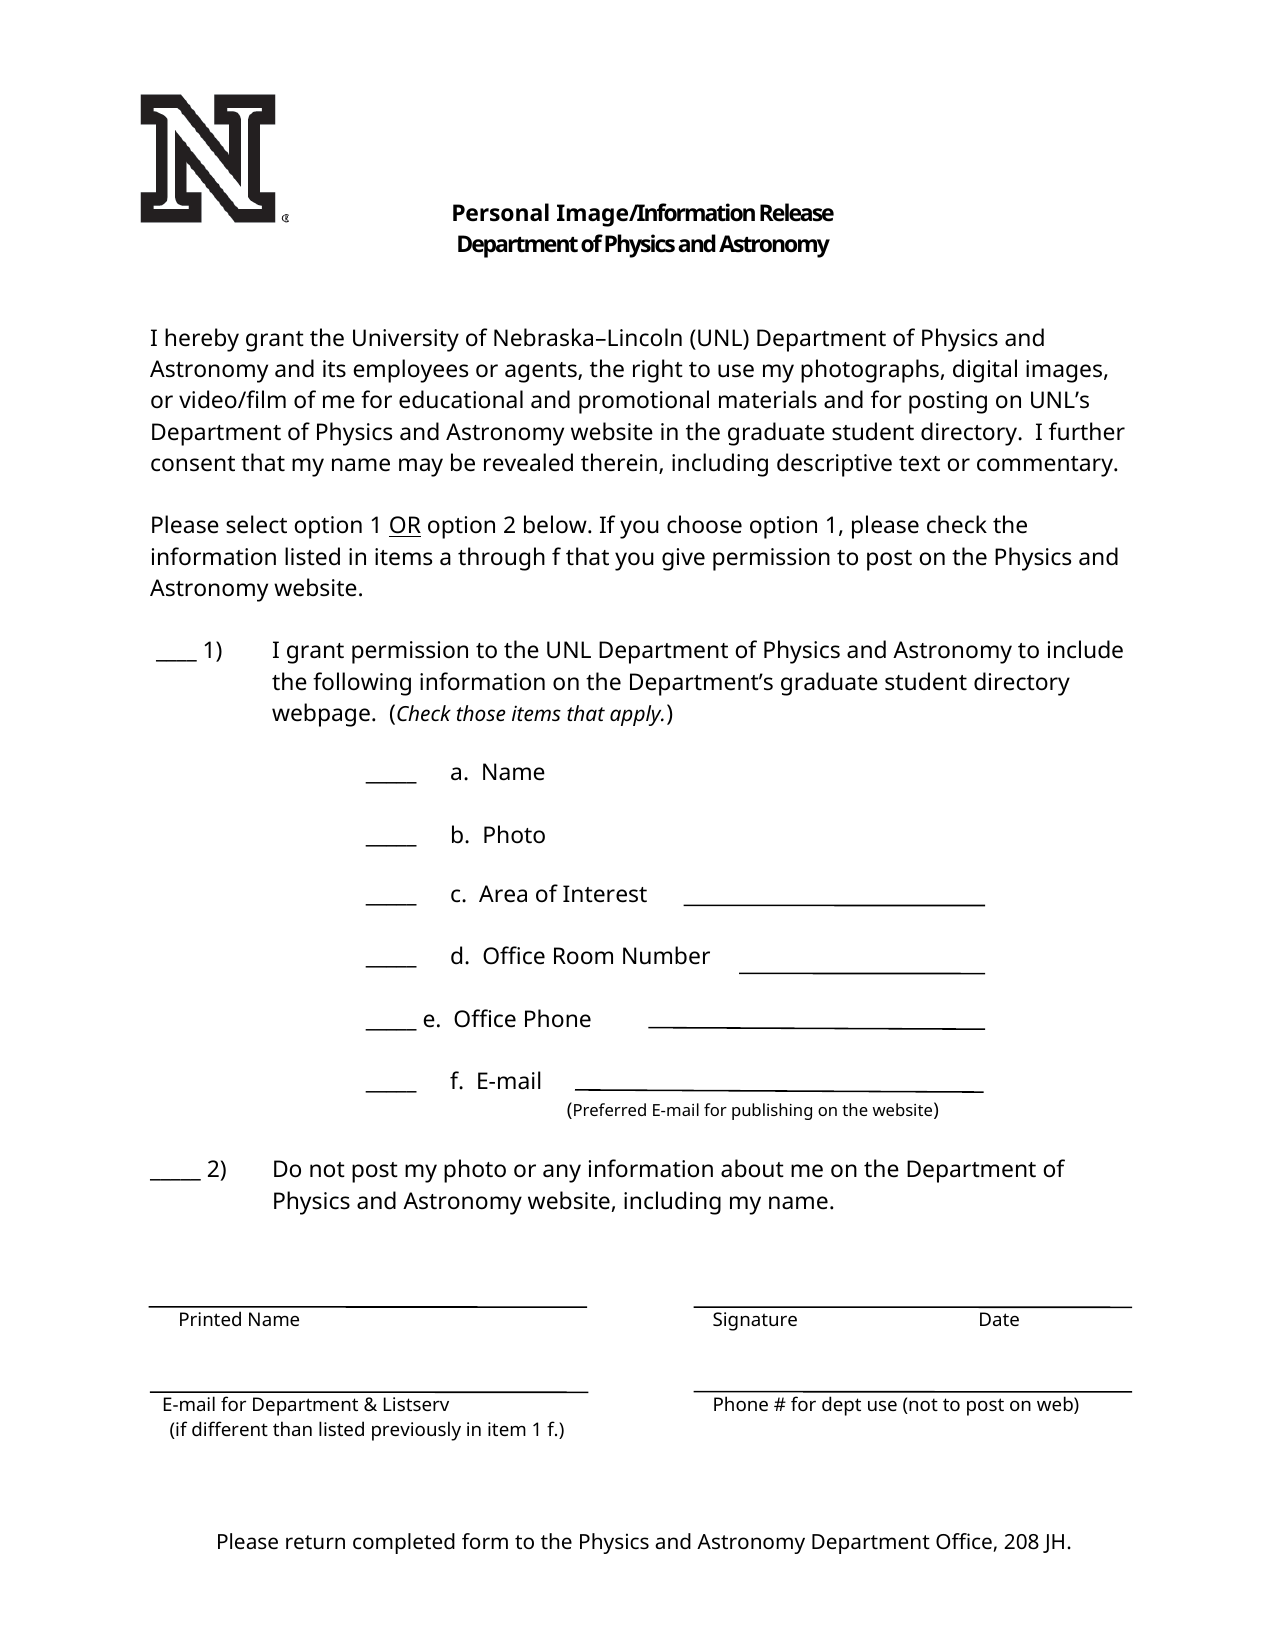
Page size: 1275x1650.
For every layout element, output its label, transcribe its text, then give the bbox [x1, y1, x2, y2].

text (Preferred E-mail for publishing on the website) [150, 1097, 1137, 1122]
text ____ 1) I grant permission to the UNL Department of Physics and Astronomy to include the following information on the Department’s graduate student directory webpage. (Check those items that apply.) [150, 634, 1137, 728]
text Personal Image/Information Release [150, 197, 1137, 228]
text _____ b. Photo [150, 818, 1137, 850]
text Department of Physics and Astronomy [150, 228, 1137, 259]
text _____ e. Office Phone [150, 1003, 1137, 1034]
text (if different than listed previously in item 1 f.) [150, 1417, 1137, 1442]
text Please select option 1 OR option 2 below. If you choose option 1, please check the information listed in items a through f that you give permission to post on the Physics and Astronomy website. [150, 509, 1137, 603]
text E-mail for Department & Listserv Phone # for dept use (not to post on web) [150, 1391, 1137, 1417]
text _____ d. Office Room Number [150, 940, 1137, 972]
text I hereby grant the University of Nebraska–Lincoln (UNL) Department of Physics and Astronomy and its employees or agents, the right to use my photographs, digital images, or video/film of me for educational and promotional materials and for posting on UNL’s Department of Physics and Astronomy website in the graduate student directory. I further consent that my name may be revealed therein, including descriptive text or commentary. [150, 322, 1137, 478]
text _____ 2) Do not post my photo or any information about me on the Department of Physics and Astronomy website, including my name. [150, 1153, 1137, 1216]
text Printed Name Signature Date [150, 1306, 1137, 1332]
text _____ c. Area of Interest [150, 878, 1137, 909]
picture [125, 91, 289, 225]
text _____ a. Name [150, 756, 1137, 787]
text _____ f. E-mail [150, 1065, 1137, 1097]
text Please return completed form to the Physics and Astronomy Department Office, 208 JH. [150, 1527, 1137, 1556]
